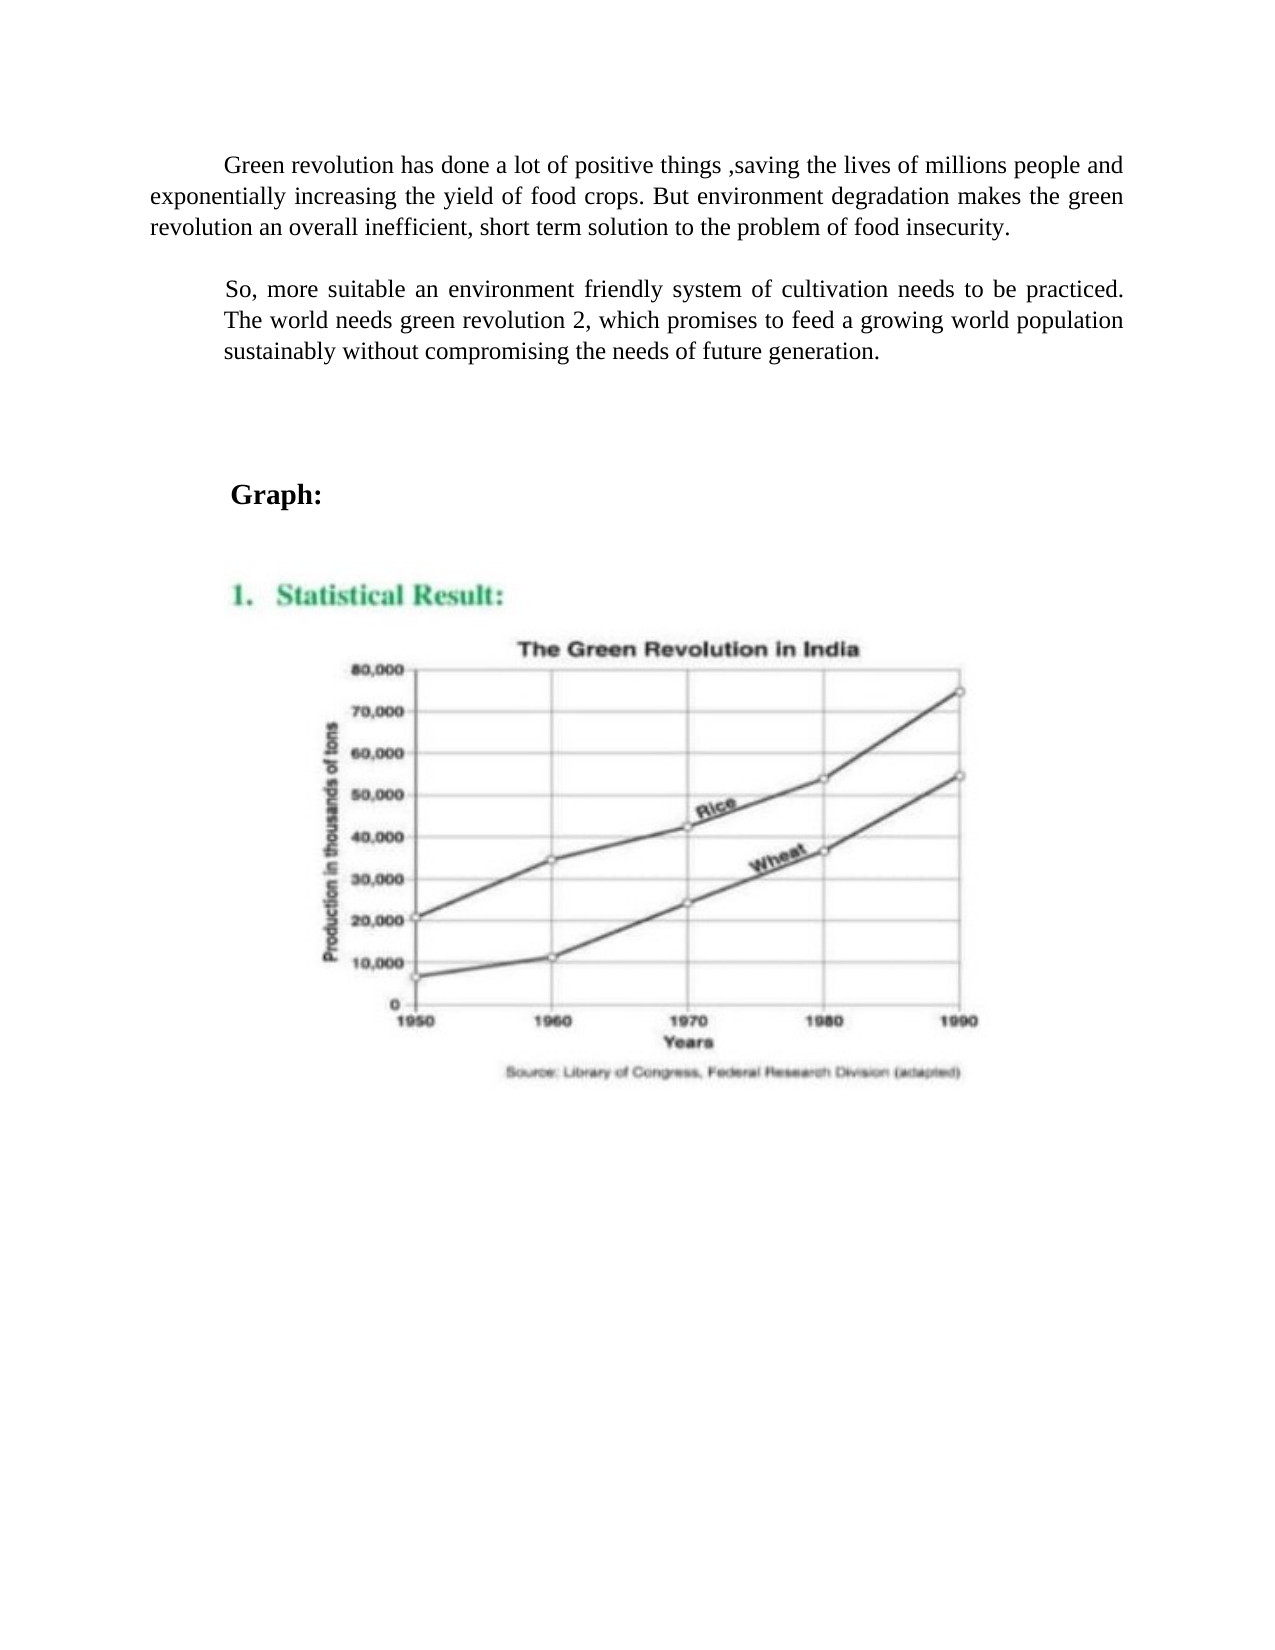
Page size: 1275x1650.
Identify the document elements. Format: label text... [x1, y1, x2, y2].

list So, more suitable an environment friendly system of cultivation needs to be practiced. The world needs green revolution 2, which promises to feed a growing world population sustainably without compromising the needs of future generation. [223, 274, 1125, 365]
text Graph: [150, 477, 1125, 511]
list Green revolution has done a lot of positive things ,saving the lives of millions people and exponentially increasing the yield of food crops. But environment degradation makes the green revolution an overall inefficient, short term solution to the problem of food insecurity. [150, 150, 1125, 241]
picture [223, 561, 1011, 1089]
